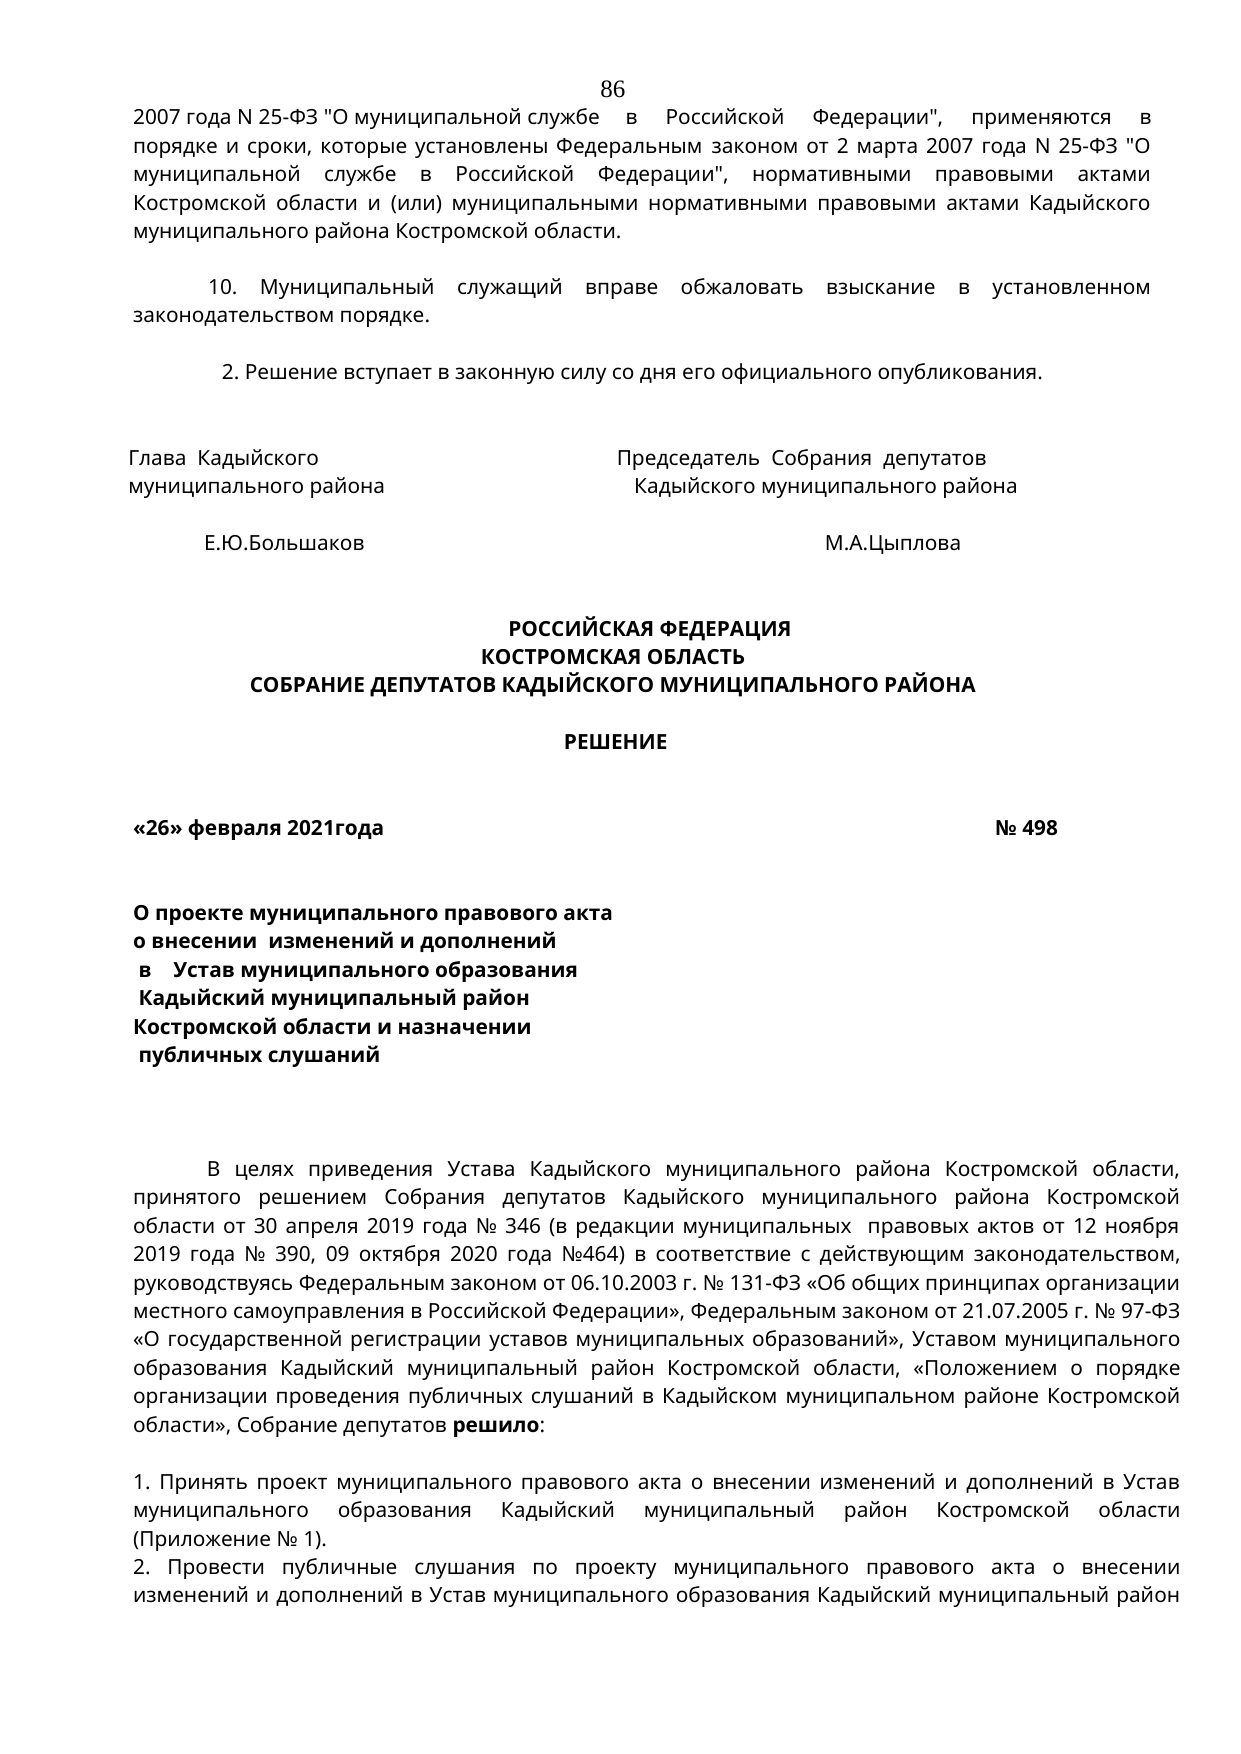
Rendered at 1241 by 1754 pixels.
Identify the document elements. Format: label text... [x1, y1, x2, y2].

text 2. Решение вступает в законную силу со дня его официального опубликования. [133, 357, 1152, 386]
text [133, 102, 1152, 245]
text Костромской области и назначении [133, 1012, 1181, 1040]
text О проекте муниципального правового акта [133, 898, 1181, 926]
text 1. Принять проект муниципального правового акта о внесении изменений и дополнений в Устав муниципального образования Кадыйский муниципальный район Костромской области (Приложение № 1). [133, 1467, 1181, 1552]
text «26» февраля 2021года № 498 [133, 813, 1152, 841]
text РОССИЙСКАЯ ФЕДЕРАЦИЯ [74, 614, 1152, 642]
text Кадыйский муниципальный район [133, 983, 1181, 1012]
text КОСТРОМСКАЯ ОБЛАСТЬ [74, 642, 1152, 671]
text в Устав муниципального образования [133, 955, 1181, 983]
text 10. Муниципальный служащий вправе обжаловать взыскание в установленном законодательством порядке. [133, 272, 1152, 329]
text Глава Кадыйского Председатель Собрания депутатов [74, 443, 1152, 471]
text о внесении изменений и дополнений [133, 926, 1181, 955]
text СОБРАНИЕ ДЕПУТАТОВ КАДЫЙСКОГО МУНИЦИПАЛЬНОГО РАЙОНА [74, 671, 1152, 699]
text Е.Ю.Большаков М.А.Цыплова [74, 528, 1152, 557]
text РЕШЕНИЕ [74, 727, 1152, 756]
text публичных слушаний [133, 1040, 1181, 1069]
text муниципального района Кадыйского муниципального района [74, 471, 1152, 499]
text В целях приведения Устава Кадыйского муниципального района Костромской области, принятого решением Собрания депутатов Кадыйского муниципального района Костромской области от 30 апреля 2019 года № 346 (в редакции муниципальных правовых актов от 12 ноября 2019 года № 390, 09 октября 2020 года №464) в соответствие с действующим законодательством, руководствуясь Федеральным законом от 06.10.2003 г. № 131-ФЗ «Об общих принципах организации местного самоуправления в Российской Федерации», Федеральным законом от 21.07.2005 г. № 97-ФЗ «О государственной регистрации уставов муниципальных образований», Уставом муниципального образования Кадыйский муниципальный район Костромской области, «Положением о порядке организации проведения публичных слушаний в Кадыйском муниципальном районе Костромской области», Собрание депутатов решило: [133, 1154, 1181, 1438]
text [133, 1552, 1181, 1609]
